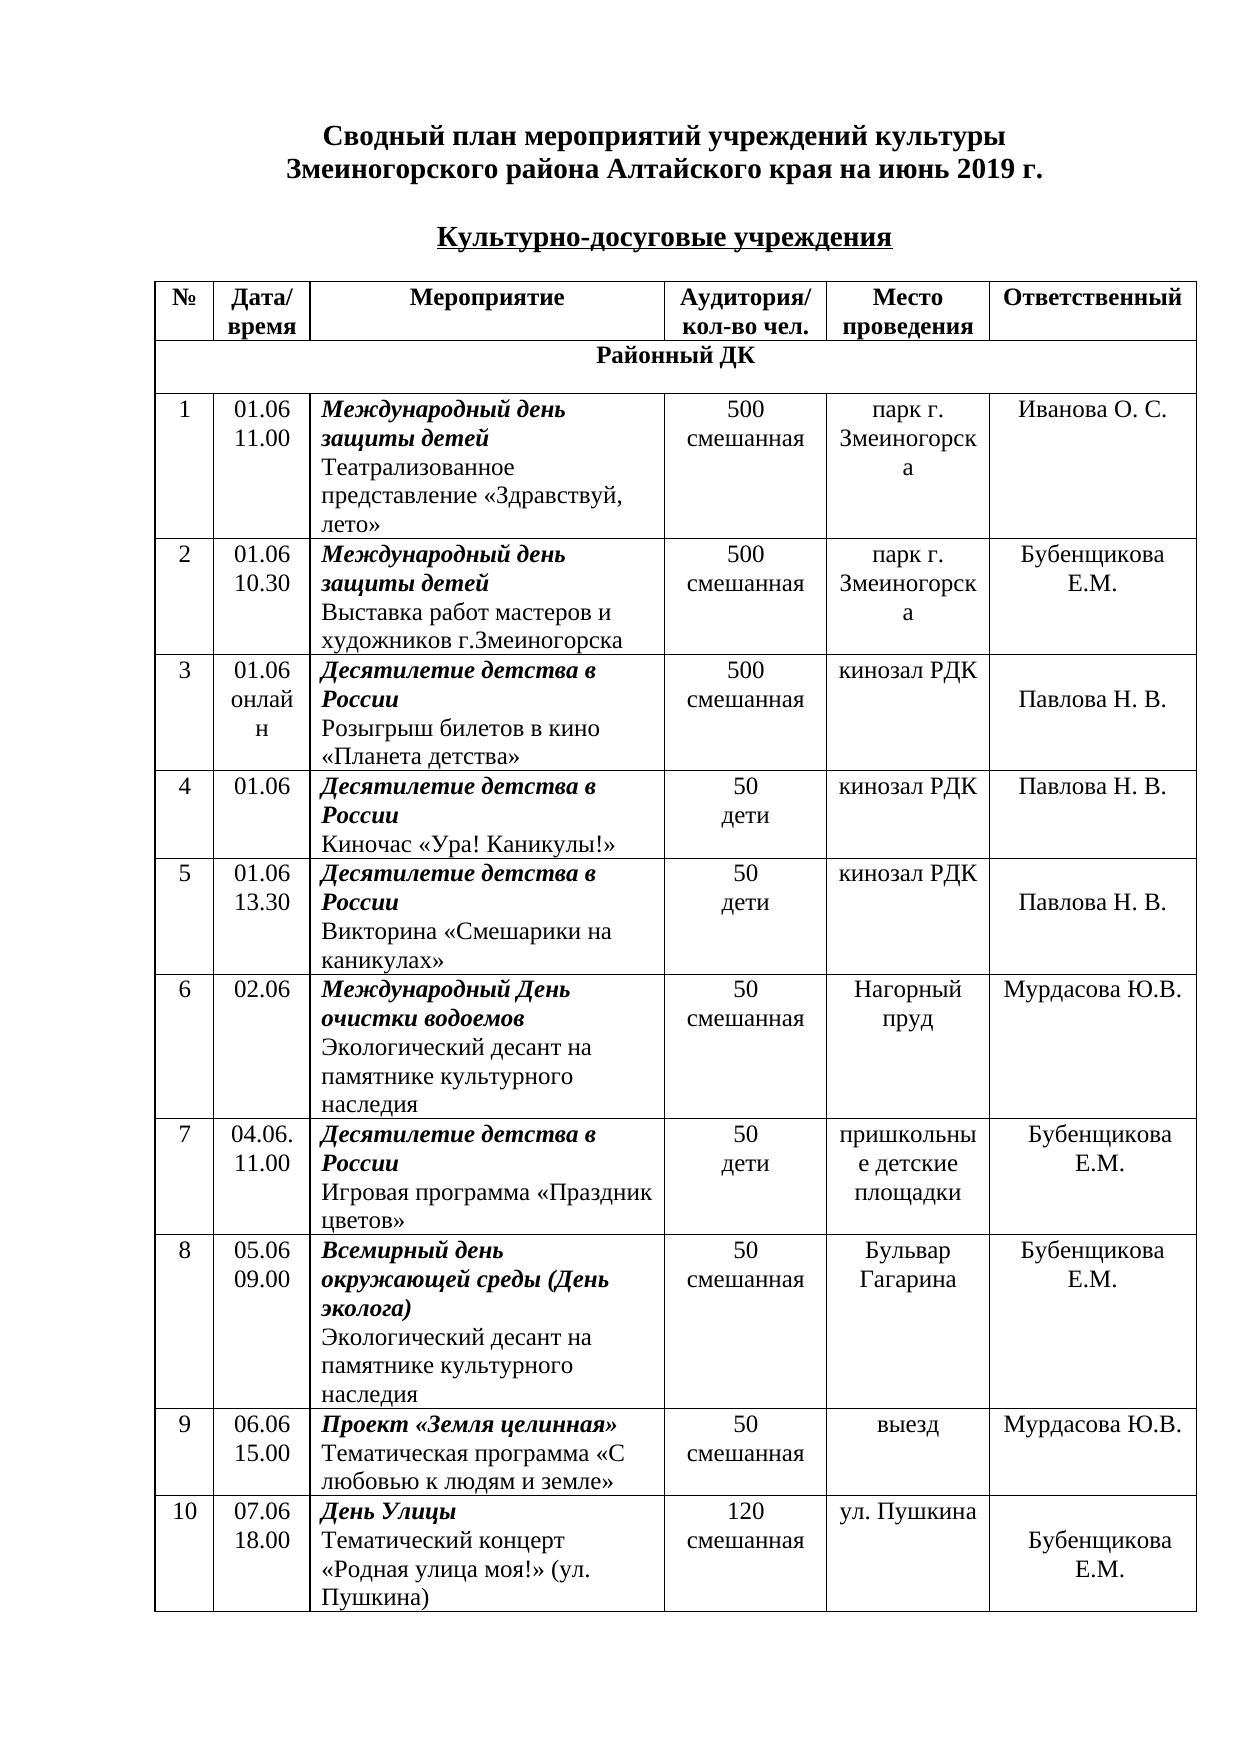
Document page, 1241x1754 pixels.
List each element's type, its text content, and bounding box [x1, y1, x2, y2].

table_cell 01.06 11.00 [214, 394, 309, 538]
table_header Дата/ время [214, 282, 309, 339]
table_cell 50 смешанная [665, 1235, 826, 1408]
table_cell Павлова Н. В. [990, 859, 1196, 973]
table_cell Международный День очистки водоемов Экологический десант на памятнике культурного наследия [311, 975, 664, 1118]
table_cell 01.06 13.30 [214, 859, 309, 973]
table_cell Бубенщикова Е.М. [990, 539, 1196, 654]
table_cell Десятилетие детства в России Игровая программа «Праздник цветов» [311, 1119, 664, 1234]
table_cell 01.06 онлайн [214, 655, 309, 770]
table_cell Проект «Земля целинная» Тематическая программа «С любовью к людям и земле» [311, 1409, 664, 1495]
table_cell Бульвар Гагарина [827, 1235, 989, 1408]
table_header Ответственный [990, 282, 1196, 339]
table_cell Десятилетие детства в России Викторина «Смешарики на каникулах» [311, 859, 664, 973]
table_cell 500 смешанная [665, 539, 826, 654]
table_cell 50 дети [665, 1119, 826, 1234]
table_cell кинозал РДК [827, 771, 989, 857]
table_cell 01.06 [214, 771, 309, 857]
table_cell 07.06 18.00 [214, 1496, 309, 1611]
table_cell парк г. Змеиногорска [827, 394, 989, 538]
table_cell 10 [156, 1496, 213, 1611]
table_cell 500 смешанная [665, 655, 826, 770]
table_cell Всемирный день окружающей среды (День эколога) Экологический десант на памятнике культурного наследия [311, 1235, 664, 1408]
table_cell Бубенщикова Е.М. [990, 1119, 1196, 1234]
table_cell 50 смешанная [665, 975, 826, 1118]
table_cell ул. Пушкина [827, 1496, 989, 1611]
table_cell Павлова Н. В. [990, 771, 1196, 857]
table_cell Нагорный пруд [827, 975, 989, 1118]
table_cell 1 [156, 394, 213, 538]
table_cell Мурдасова Ю.В. [990, 975, 1196, 1118]
table_cell пришкольные детские площадки [827, 1119, 989, 1234]
table_cell 04.06. 11.00 [214, 1119, 309, 1234]
table_cell 2 [156, 539, 213, 654]
table_cell парк г. Змеиногорска [827, 539, 989, 654]
table_cell 120 смешанная [665, 1496, 826, 1611]
table_cell Бубенщикова Е.М. [990, 1235, 1196, 1408]
table_cell 05.06 09.00 [214, 1235, 309, 1408]
table_cell 4 [156, 771, 213, 857]
table_cell Международный день защиты детей Театрализованное представление «Здравствуй, лето» [311, 394, 664, 538]
table_cell 7 [156, 1119, 213, 1234]
table_cell 8 [156, 1235, 213, 1408]
table_cell Международный день защиты детей Выставка работ мастеров и художников г.Змеиногорска [311, 539, 664, 654]
table_cell Мурдасова Ю.В. [990, 1409, 1196, 1495]
table_cell Бубенщикова Е.М. [990, 1496, 1196, 1611]
text Сводный план мероприятий учреждений культуры [177, 118, 1152, 152]
text Змеиногорского района Алтайского края на июнь 2019 г. [177, 152, 1152, 185]
table_cell 500 смешанная [665, 394, 826, 538]
table_header № [156, 282, 213, 339]
table_cell 9 [156, 1409, 213, 1495]
table_cell выезд [827, 1409, 989, 1495]
table_cell 01.06 10.30 [214, 539, 309, 654]
table_cell Павлова Н. В. [990, 655, 1196, 770]
table_cell 3 [156, 655, 213, 770]
table_cell День Улицы Тематический концерт «Родная улица моя!» (ул. Пушкина) [311, 1496, 664, 1611]
table_cell 6 [156, 975, 213, 1118]
text Культурно-досуговые учреждения [177, 219, 1152, 252]
table_cell 02.06 [214, 975, 309, 1118]
table_header Место проведения [827, 282, 989, 339]
table_header Мероприятие [311, 282, 664, 339]
table_cell кинозал РДК [827, 655, 989, 770]
table_cell кинозал РДК [827, 859, 989, 973]
table_cell 06.06 15.00 [214, 1409, 309, 1495]
table_header Аудитория/ кол-во чел. [665, 282, 826, 339]
table_cell 5 [156, 859, 213, 973]
table_cell 50 дети [665, 859, 826, 973]
table_cell Районный ДК [156, 341, 1196, 393]
table_cell Иванова О. С. [990, 394, 1196, 538]
table_cell Десятилетие детства в России Киночас «Ура! Каникулы!» [311, 771, 664, 857]
table_cell 50 смешанная [665, 1409, 826, 1495]
table_cell 50 дети [665, 771, 826, 857]
table_cell Десятилетие детства в России Розыгрыш билетов в кино «Планета детства» [311, 655, 664, 770]
